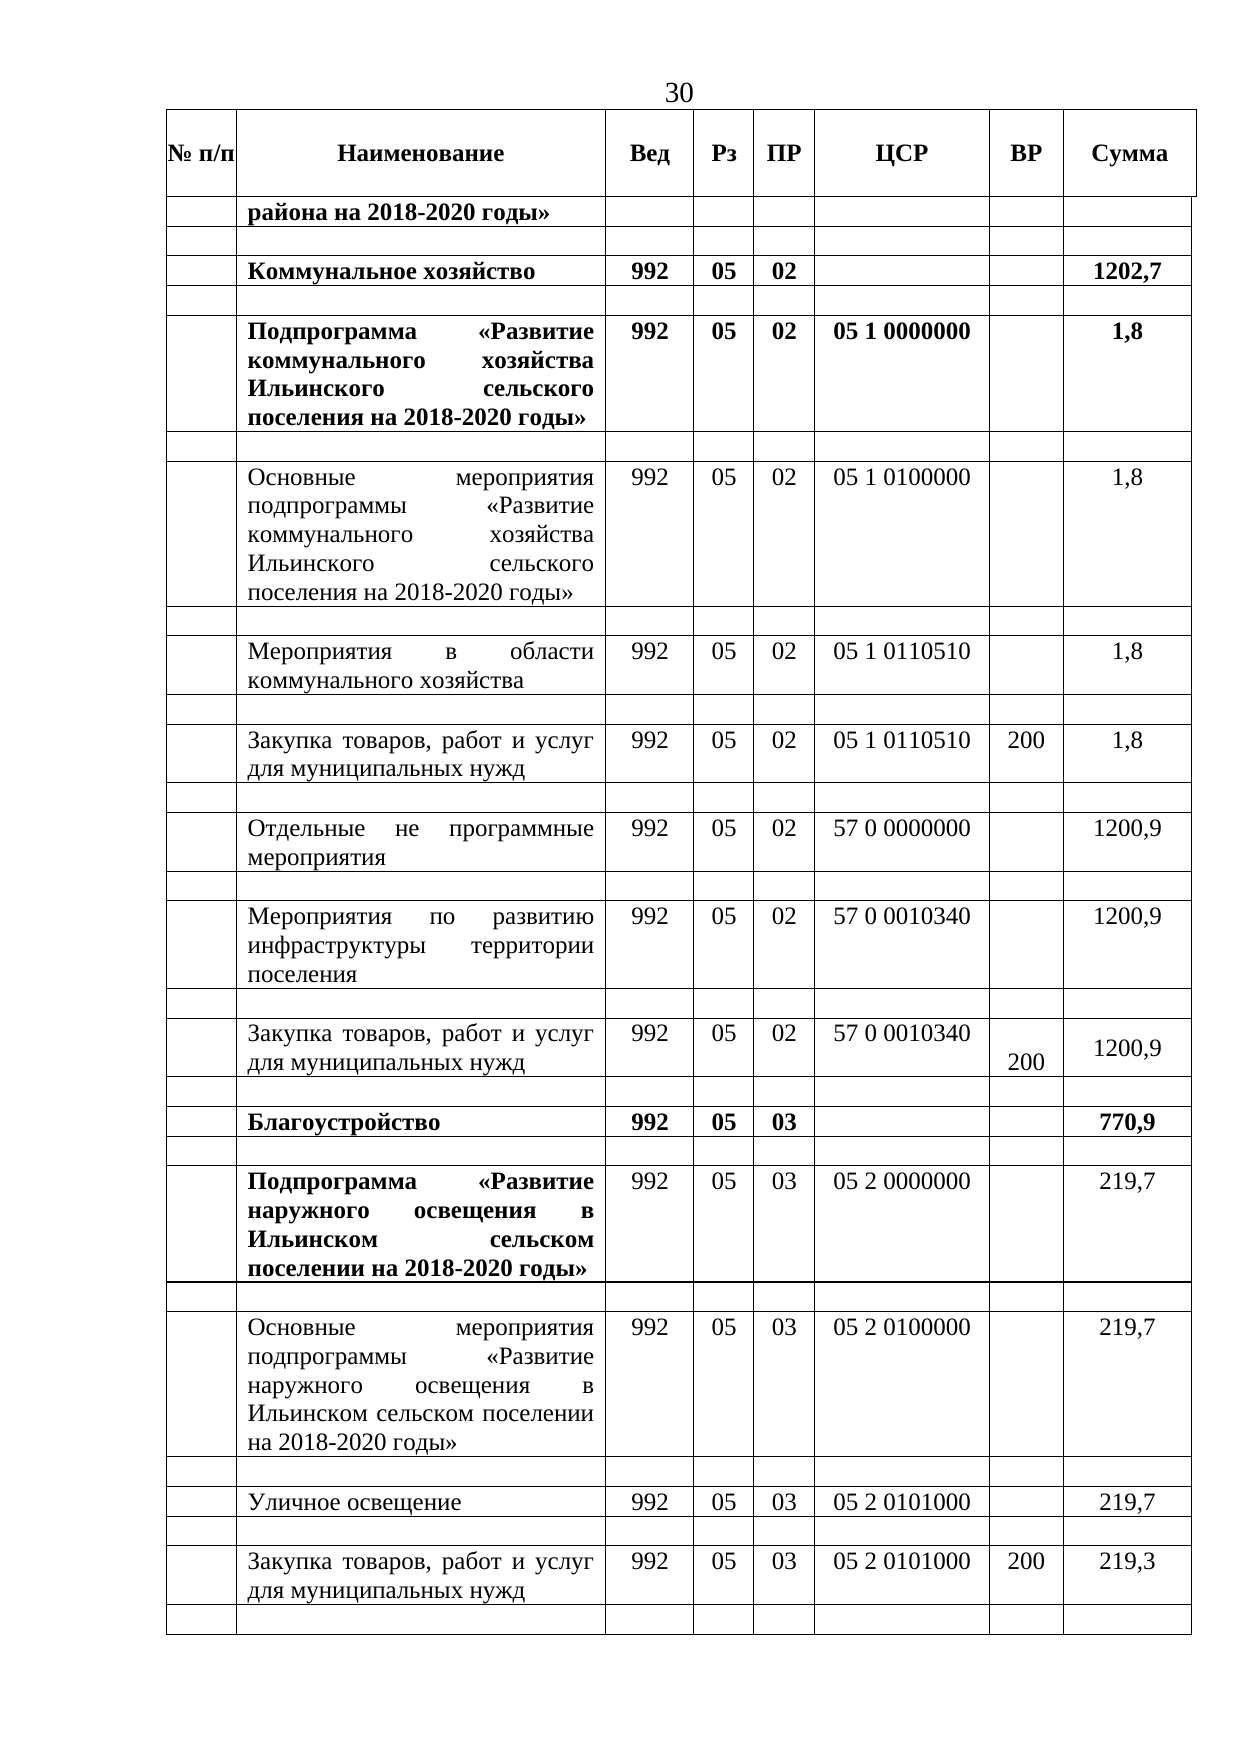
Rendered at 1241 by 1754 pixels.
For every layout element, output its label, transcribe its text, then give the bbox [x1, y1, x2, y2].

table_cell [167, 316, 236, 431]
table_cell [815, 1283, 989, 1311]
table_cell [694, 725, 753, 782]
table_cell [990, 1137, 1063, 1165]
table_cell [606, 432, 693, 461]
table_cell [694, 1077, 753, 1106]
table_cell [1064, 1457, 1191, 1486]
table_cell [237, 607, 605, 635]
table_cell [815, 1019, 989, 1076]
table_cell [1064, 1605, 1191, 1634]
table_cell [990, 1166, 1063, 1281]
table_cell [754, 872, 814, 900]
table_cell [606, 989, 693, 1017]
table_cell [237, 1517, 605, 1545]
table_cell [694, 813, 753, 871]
table_header № п/п [167, 110, 236, 196]
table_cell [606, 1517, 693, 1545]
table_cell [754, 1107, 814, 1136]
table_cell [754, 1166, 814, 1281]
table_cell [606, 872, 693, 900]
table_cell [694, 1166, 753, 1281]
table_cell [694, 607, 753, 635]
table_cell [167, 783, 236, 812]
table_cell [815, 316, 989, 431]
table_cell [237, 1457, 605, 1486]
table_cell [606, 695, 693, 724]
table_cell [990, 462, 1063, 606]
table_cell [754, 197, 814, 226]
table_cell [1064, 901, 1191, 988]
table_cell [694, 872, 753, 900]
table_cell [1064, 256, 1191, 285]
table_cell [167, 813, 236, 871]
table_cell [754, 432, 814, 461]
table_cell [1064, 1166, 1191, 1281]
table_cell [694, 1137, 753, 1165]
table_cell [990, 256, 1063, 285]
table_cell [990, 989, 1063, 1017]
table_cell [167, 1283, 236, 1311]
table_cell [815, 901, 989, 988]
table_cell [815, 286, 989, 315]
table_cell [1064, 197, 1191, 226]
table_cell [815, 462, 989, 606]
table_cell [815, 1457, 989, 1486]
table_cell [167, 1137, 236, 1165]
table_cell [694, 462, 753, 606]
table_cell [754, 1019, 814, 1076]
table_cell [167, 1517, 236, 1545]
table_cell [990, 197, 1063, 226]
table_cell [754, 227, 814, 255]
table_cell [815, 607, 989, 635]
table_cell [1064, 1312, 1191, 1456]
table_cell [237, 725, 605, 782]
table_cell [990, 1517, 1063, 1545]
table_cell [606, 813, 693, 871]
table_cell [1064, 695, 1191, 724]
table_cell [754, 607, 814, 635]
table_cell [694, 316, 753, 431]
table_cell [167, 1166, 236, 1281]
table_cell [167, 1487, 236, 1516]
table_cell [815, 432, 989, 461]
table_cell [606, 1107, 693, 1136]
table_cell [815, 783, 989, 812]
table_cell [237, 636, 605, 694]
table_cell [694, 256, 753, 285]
table_header Рз [694, 110, 753, 196]
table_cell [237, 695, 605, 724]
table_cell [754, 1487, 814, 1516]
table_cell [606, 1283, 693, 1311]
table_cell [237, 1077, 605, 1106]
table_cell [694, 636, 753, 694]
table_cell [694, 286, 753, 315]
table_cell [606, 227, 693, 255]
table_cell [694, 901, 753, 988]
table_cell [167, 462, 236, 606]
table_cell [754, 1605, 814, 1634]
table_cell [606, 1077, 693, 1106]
table_header Сумма [1064, 110, 1196, 196]
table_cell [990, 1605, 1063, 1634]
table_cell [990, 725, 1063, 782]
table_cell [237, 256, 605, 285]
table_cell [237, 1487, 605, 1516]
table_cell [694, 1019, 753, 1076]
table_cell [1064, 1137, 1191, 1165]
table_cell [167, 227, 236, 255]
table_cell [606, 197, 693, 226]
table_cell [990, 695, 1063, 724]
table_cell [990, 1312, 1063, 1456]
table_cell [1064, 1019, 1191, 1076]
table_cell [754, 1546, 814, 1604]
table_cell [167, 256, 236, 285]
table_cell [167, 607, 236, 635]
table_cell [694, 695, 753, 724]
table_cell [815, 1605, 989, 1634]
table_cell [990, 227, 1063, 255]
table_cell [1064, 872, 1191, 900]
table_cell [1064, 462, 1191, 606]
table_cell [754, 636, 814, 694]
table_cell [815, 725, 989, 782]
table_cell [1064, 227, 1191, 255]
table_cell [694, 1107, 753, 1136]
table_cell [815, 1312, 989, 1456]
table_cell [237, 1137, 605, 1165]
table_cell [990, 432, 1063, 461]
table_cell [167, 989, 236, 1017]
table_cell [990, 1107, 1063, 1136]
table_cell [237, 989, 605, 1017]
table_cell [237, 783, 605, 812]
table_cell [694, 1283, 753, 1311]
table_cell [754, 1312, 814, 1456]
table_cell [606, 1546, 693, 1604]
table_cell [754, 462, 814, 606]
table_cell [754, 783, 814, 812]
table_header ПР [754, 110, 814, 196]
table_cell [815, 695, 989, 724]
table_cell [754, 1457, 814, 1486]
table_header Вед [606, 110, 693, 196]
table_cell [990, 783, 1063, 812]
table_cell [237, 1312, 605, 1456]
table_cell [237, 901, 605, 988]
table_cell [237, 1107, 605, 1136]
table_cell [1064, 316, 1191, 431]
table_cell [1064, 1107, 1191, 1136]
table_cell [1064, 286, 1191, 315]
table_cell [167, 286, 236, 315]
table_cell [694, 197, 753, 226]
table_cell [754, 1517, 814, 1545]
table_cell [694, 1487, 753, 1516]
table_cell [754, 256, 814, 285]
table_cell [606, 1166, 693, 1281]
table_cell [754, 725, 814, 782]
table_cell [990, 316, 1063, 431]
table_header Наименование [237, 110, 605, 196]
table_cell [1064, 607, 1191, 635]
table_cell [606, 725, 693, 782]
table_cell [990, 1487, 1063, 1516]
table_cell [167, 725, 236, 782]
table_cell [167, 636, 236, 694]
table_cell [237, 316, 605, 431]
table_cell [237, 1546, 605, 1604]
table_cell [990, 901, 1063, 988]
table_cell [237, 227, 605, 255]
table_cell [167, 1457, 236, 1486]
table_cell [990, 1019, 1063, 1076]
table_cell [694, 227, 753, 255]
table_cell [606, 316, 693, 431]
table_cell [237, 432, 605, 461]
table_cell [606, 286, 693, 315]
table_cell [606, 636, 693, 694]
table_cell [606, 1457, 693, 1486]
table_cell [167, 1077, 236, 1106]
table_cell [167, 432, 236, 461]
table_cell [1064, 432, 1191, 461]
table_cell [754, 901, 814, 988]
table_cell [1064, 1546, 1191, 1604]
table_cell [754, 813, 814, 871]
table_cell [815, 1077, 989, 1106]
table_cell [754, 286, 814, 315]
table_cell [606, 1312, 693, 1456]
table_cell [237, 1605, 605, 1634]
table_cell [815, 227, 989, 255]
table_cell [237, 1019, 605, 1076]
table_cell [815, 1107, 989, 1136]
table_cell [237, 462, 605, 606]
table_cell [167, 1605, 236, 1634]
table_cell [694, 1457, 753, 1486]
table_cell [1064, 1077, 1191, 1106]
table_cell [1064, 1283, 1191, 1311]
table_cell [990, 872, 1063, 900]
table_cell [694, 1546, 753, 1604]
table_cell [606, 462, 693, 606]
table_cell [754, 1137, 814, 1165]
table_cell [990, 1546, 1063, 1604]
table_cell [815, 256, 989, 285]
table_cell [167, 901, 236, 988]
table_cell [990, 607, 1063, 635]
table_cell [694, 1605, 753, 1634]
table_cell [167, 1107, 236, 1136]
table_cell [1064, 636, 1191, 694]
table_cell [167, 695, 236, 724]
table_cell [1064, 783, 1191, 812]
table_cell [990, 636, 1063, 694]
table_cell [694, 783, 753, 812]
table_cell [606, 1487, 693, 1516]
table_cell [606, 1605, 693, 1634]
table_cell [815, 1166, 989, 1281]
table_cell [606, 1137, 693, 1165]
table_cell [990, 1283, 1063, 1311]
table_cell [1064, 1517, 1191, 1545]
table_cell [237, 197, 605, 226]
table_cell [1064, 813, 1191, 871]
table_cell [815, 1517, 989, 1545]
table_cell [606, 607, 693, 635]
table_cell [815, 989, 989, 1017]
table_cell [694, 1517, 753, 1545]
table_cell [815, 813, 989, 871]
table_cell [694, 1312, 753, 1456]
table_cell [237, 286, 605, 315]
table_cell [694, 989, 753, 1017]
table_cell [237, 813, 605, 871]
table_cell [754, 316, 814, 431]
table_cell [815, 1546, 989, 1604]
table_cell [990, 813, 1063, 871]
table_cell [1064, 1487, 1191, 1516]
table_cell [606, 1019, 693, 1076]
table_header ЦСР [815, 110, 989, 196]
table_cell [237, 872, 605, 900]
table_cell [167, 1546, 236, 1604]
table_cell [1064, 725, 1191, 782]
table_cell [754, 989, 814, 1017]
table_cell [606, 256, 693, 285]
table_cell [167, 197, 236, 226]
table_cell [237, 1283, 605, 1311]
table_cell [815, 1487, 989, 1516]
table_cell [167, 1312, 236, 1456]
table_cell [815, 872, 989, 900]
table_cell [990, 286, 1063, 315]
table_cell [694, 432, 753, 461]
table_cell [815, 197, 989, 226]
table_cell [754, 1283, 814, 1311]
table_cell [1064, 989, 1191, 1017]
table_header ВР [990, 110, 1063, 196]
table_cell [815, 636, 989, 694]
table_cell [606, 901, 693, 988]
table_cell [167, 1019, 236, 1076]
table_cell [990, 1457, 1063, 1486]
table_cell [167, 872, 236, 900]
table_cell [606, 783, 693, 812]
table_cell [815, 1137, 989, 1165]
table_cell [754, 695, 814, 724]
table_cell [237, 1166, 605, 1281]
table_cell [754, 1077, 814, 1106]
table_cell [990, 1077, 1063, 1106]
